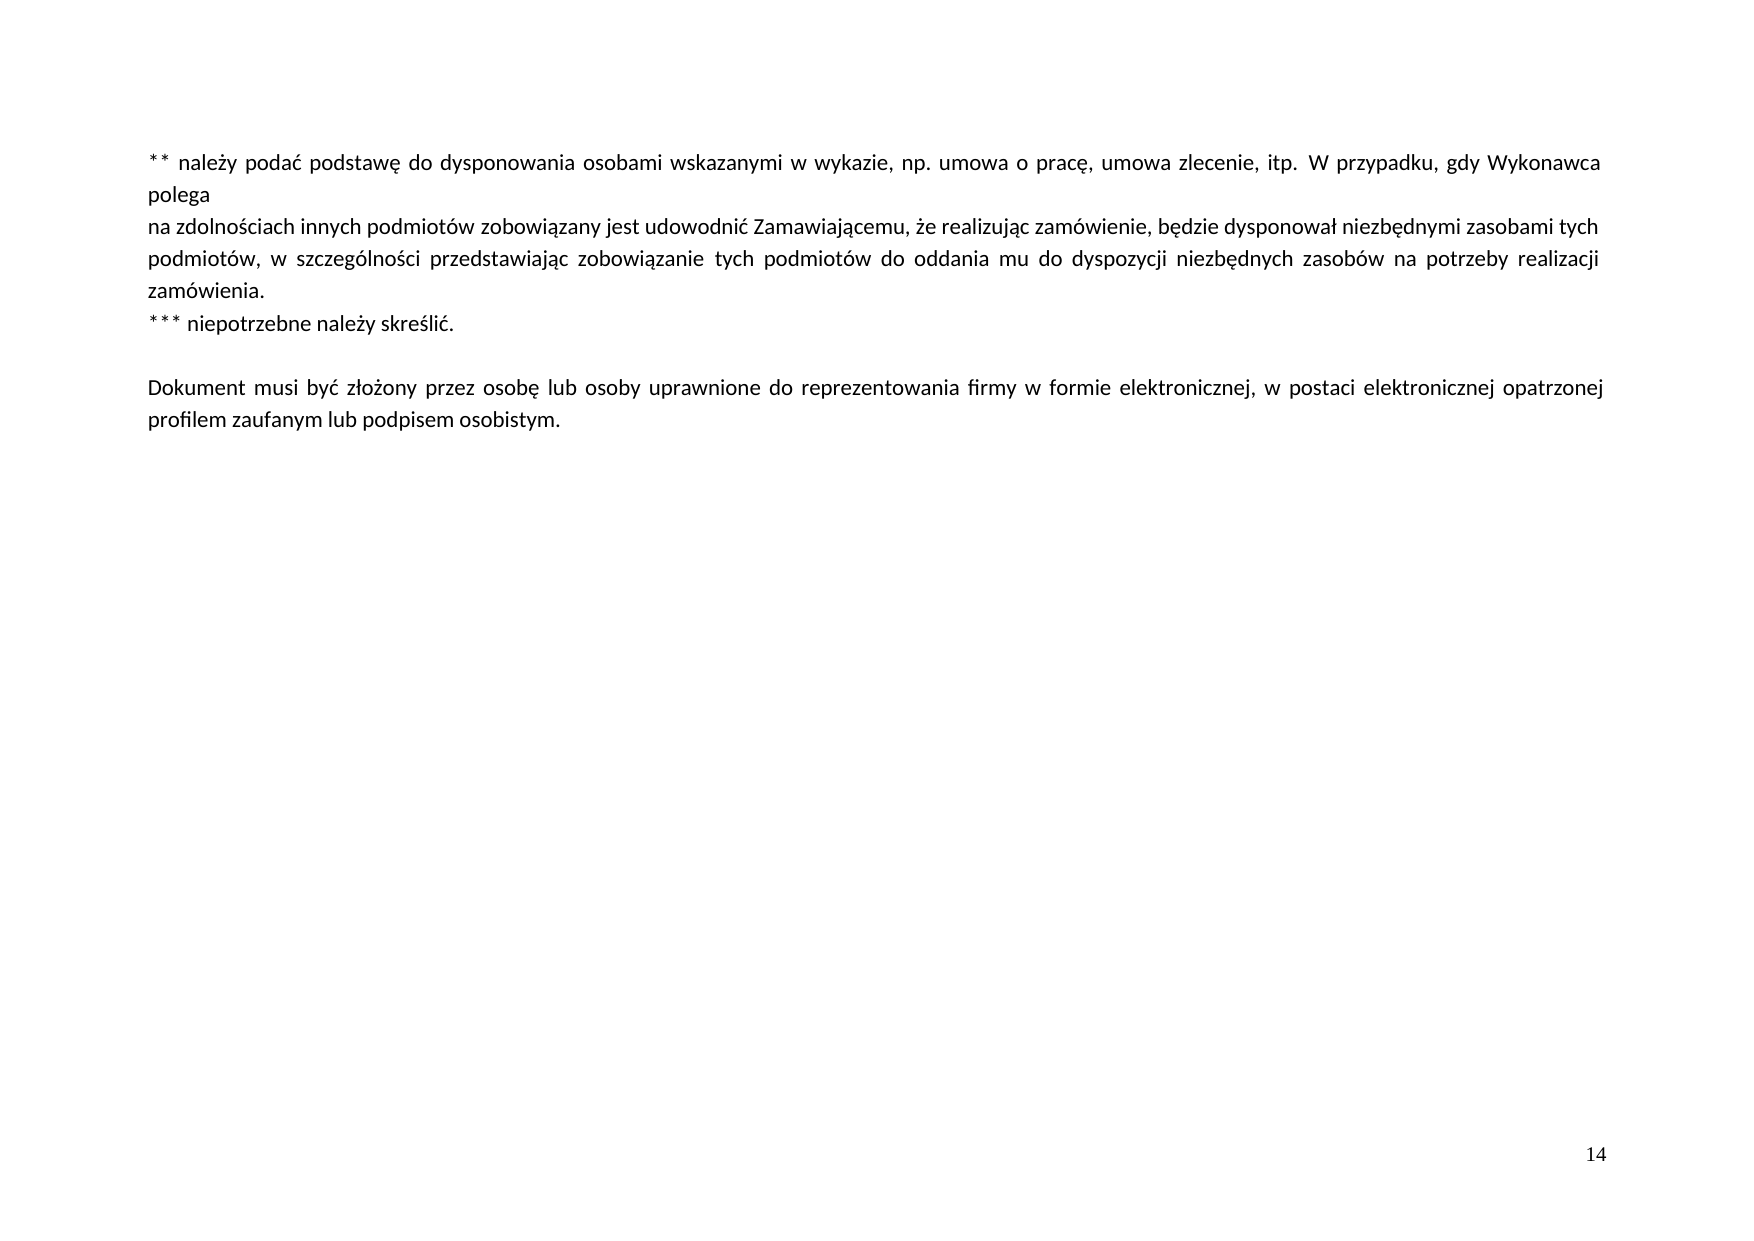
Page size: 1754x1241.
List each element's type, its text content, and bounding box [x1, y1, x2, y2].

text Dokument musi być złożony przez osobę lub osoby uprawnione do reprezentowania firmy w formie elektronicznej, w postaci elektronicznej opatrzonej profilem zaufanym lub podpisem osobistym. [148, 373, 1606, 433]
text *** niepotrzebne należy skreślić. [148, 309, 1601, 337]
text ** należy podać podstawę do dysponowania osobami wskazanymi w wykazie, np. umowa o pracę, umowa zlecenie, itp. W przypadku, gdy Wykonawca polega na zdolnościach innych podmiotów zobowiązany jest udowodnić Zamawiającemu, że realizując zamówienie, będzie dysponował niezbędnymi zasobami tych podmiotów, w szczególności przedstawiając zobowiązanie tych podmiotów do oddania mu do dyspozycji niezbędnych zasobów na potrzeby realizacji zamówienia. [148, 148, 1601, 304]
